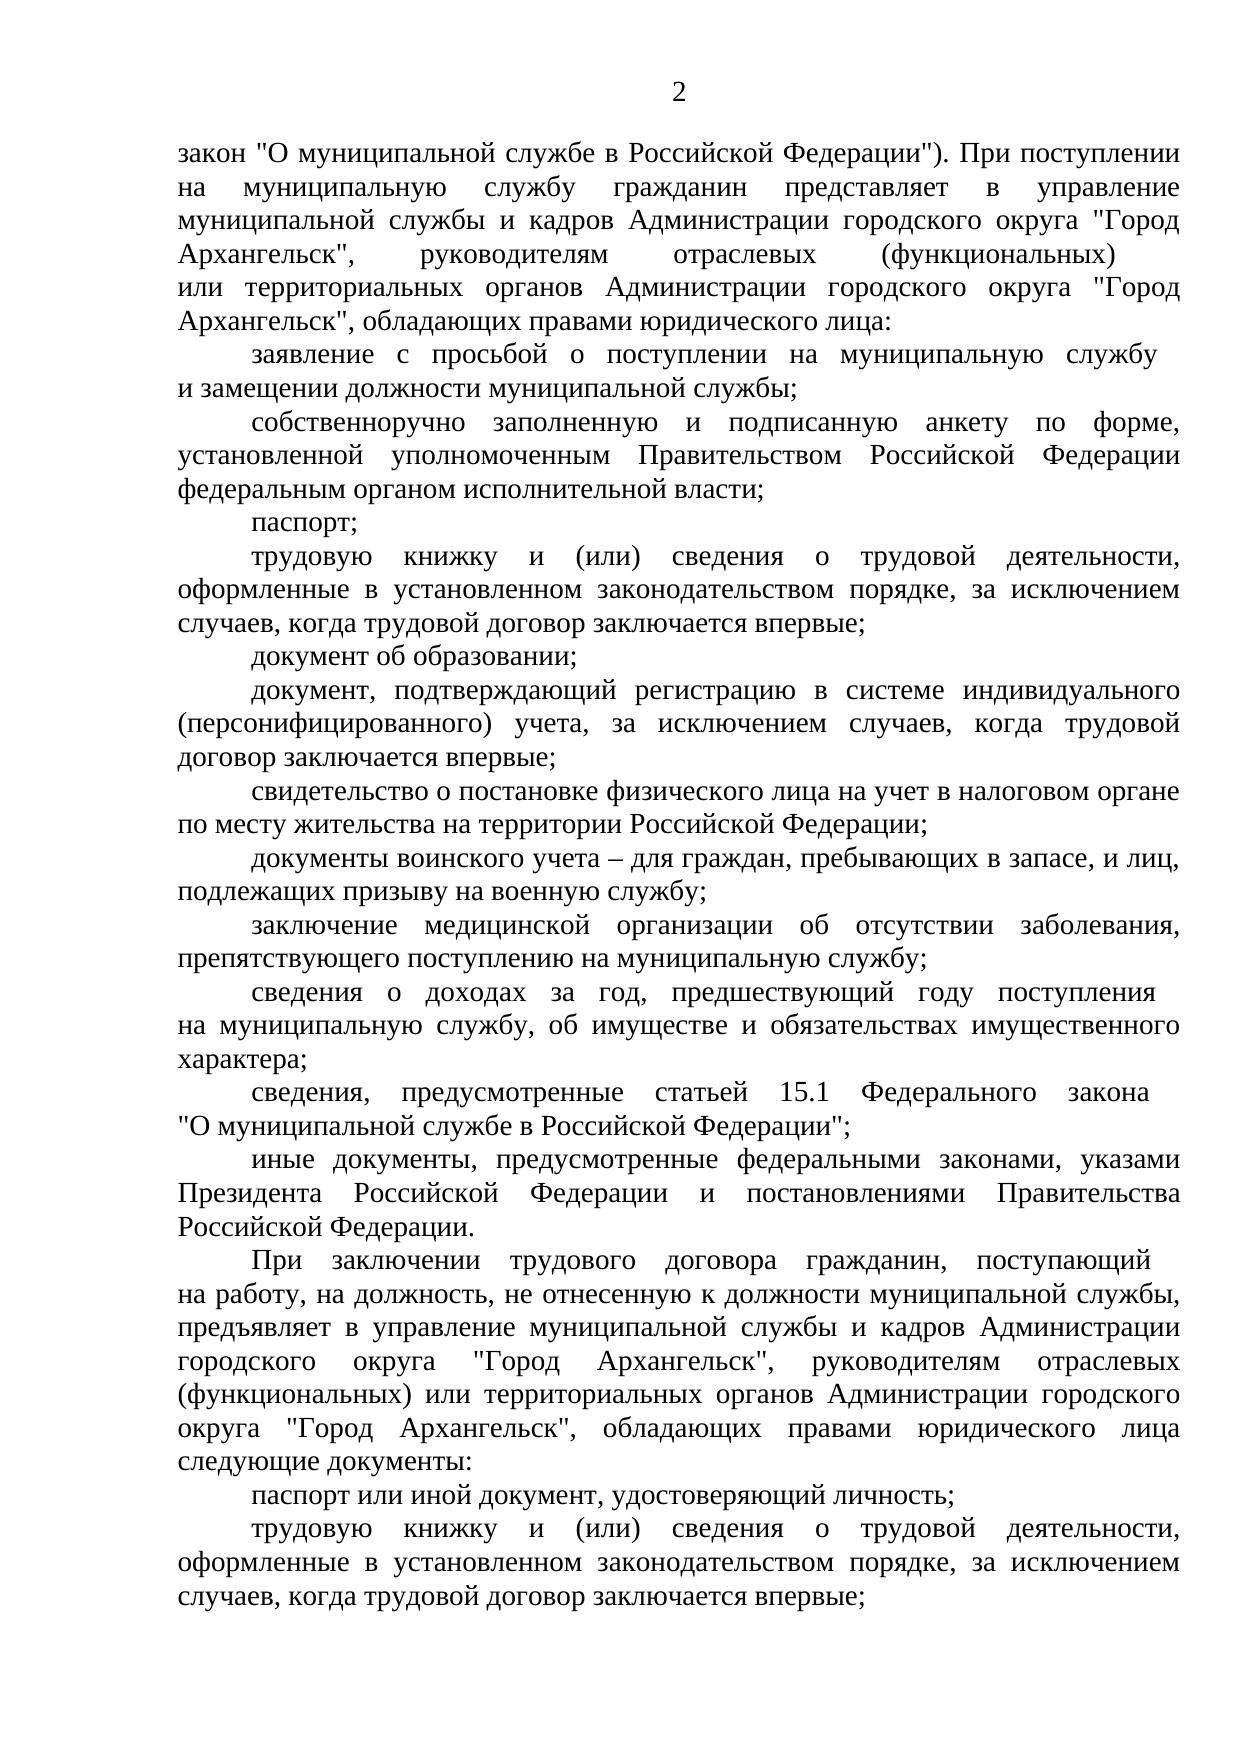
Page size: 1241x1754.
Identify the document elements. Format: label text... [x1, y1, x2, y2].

text заключение медицинской организации об отсутствии заболевания, препятствующего поступлению на муниципальную службу; [177, 907, 1181, 974]
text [177, 135, 1181, 337]
text документ, подтверждающий регистрацию в системе индивидуального (персонифицированного) учета, за исключением случаев, когда трудовой договор заключается впервые; [177, 672, 1181, 773]
text свидетельство о постановке физического лица на учет в налоговом органе по месту жительства на территории Российской Федерации; [177, 773, 1181, 840]
text При заключении трудового договора гражданин, поступающий на работу, на должность, не отнесенную к должности муниципальной службы, предъявляет в управление муниципальной службы и кадров Администрации городского округа "Город Архангельск", руководителям отраслевых (функциональных) или территориальных органов Администрации городского округа "Город Архангельск", обладающих правами юридического лица следующие документы: [177, 1242, 1181, 1477]
text заявление с просьбой о поступлении на муниципальную службу и замещении должности муниципальной службы; [177, 337, 1181, 404]
text трудовую книжку и (или) сведения о трудовой деятельности, оформленные в установленном законодательством порядке, за исключением случаев, когда трудовой договор заключается впервые; [177, 538, 1181, 638]
text сведения о доходах за год, предшествующий году поступления на муниципальную службу, об имуществе и обязательствах имущественного характера; [177, 974, 1181, 1074]
text документы воинского учета – для граждан, пребывающих в запасе, и лиц, подлежащих призыву на военную службу; [177, 840, 1181, 907]
text паспорт; [177, 504, 1181, 538]
text документ об образовании; [177, 638, 1181, 672]
text иные документы, предусмотренные федеральными законами, указами Президента Российской Федерации и постановлениями Правительства Российской Федерации. [177, 1142, 1181, 1242]
text паспорт или иной документ, удостоверяющий личность; [177, 1477, 1181, 1511]
text сведения, предусмотренные статьей 15.1 Федерального закона "О муниципальной службе в Российской Федерации"; [177, 1074, 1181, 1142]
text трудовую книжку и (или) сведения о трудовой деятельности, оформленные в установленном законодательством порядке, за исключением случаев, когда трудовой договор заключается впервые; [177, 1511, 1181, 1611]
text собственноручно заполненную и подписанную анкету по форме, установленной уполномоченным Правительством Российской Федерации федеральным органом исполнительной власти; [177, 404, 1181, 504]
